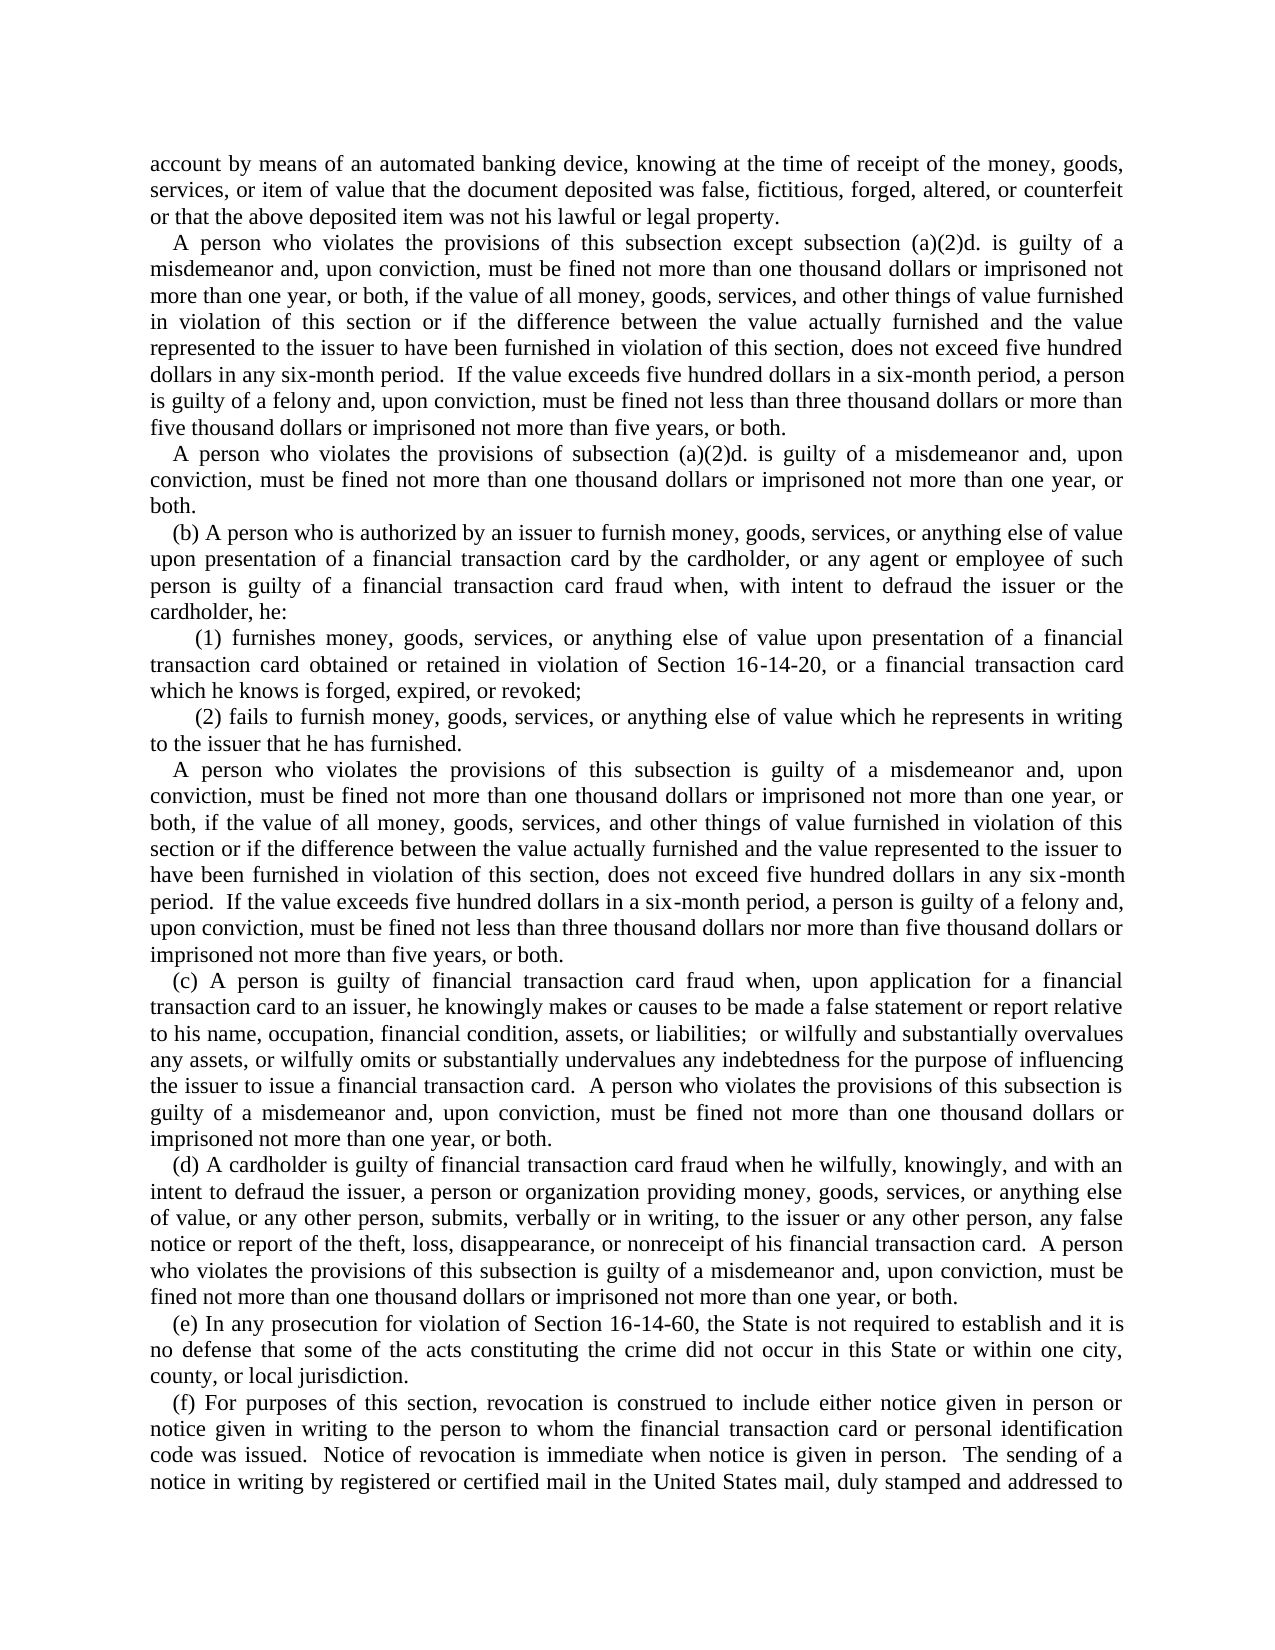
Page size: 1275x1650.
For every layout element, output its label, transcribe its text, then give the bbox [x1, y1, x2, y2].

text A person who violates the provisions of this subsection except subsection (a)(2)d. is guilty of a misdemeanor and, upon conviction, must be fined not more than one thousand dollars or imprisoned not more than one year, or both, if the value of all money, goods, services, and other things of value furnished in violation of this section or if the difference between the value actually furnished and the value represented to the issuer to have been furnished in violation of this section, does not exceed five hundred dollars in any six-month period. If the value exceeds five hundred dollars in a six-month period, a person is guilty of a felony and, upon conviction, must be fined not less than three thousand dollars or more than five thousand dollars or imprisoned not more than five years, or both. [150, 229, 1125, 440]
text (2) fails to furnish money, goods, services, or anything else of value which he represents in writing to the issuer that he has furnished. [150, 703, 1125, 756]
text (1) furnishes money, goods, services, or anything else of value upon presentation of a financial transaction card obtained or retained in violation of Section 16-14-20, or a financial transaction card which he knows is forged, expired, or revoked; [150, 624, 1125, 703]
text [150, 1389, 1125, 1494]
text A person who violates the provisions of this subsection is guilty of a misdemeanor and, upon conviction, must be fined not more than one thousand dollars or imprisoned not more than one year, or both, if the value of all money, goods, services, and other things of value furnished in violation of this section or if the difference between the value actually furnished and the value represented to the issuer to have been furnished in violation of this section, does not exceed five hundred dollars in any six-month period. If the value exceeds five hundred dollars in a six-month period, a person is guilty of a felony and, upon conviction, must be fined not less than three thousand dollars nor more than five thousand dollars or imprisoned not more than five years, or both. [150, 756, 1125, 967]
text (e) In any prosecution for violation of Section 16-14-60, the State is not required to establish and it is no defense that some of the acts constituting the crime did not occur in this State or within one city, county, or local jurisdiction. [150, 1309, 1125, 1389]
text (d) A cardholder is guilty of financial transaction card fraud when he wilfully, knowingly, and with an intent to defraud the issuer, a person or organization providing money, goods, services, or anything else of value, or any other person, submits, verbally or in writing, to the issuer or any other person, any false notice or report of the theft, loss, disappearance, or nonreceipt of his financial transaction card. A person who violates the provisions of this subsection is guilty of a misdemeanor and, upon conviction, must be fined not more than one thousand dollars or imprisoned not more than one year, or both. [150, 1151, 1125, 1309]
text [150, 150, 1125, 229]
text A person who violates the provisions of subsection (a)(2)d. is guilty of a misdemeanor and, upon conviction, must be fined not more than one thousand dollars or imprisoned not more than one year, or both. [150, 440, 1125, 519]
text (b) A person who is authorized by an issuer to furnish money, goods, services, or anything else of value upon presentation of a financial transaction card by the cardholder, or any agent or employee of such person is guilty of a financial transaction card fraud when, with intent to defraud the issuer or the cardholder, he: [150, 519, 1125, 624]
text (c) A person is guilty of financial transaction card fraud when, upon application for a financial transaction card to an issuer, he knowingly makes or causes to be made a false statement or report relative to his name, occupation, financial condition, assets, or liabilities; or wilfully and substantially overvalues any assets, or wilfully omits or substantially undervalues any indebtedness for the purpose of influencing the issuer to issue a financial transaction card. A person who violates the provisions of this subsection is guilty of a misdemeanor and, upon conviction, must be fined not more than one thousand dollars or imprisoned not more than one year, or both. [150, 967, 1125, 1151]
